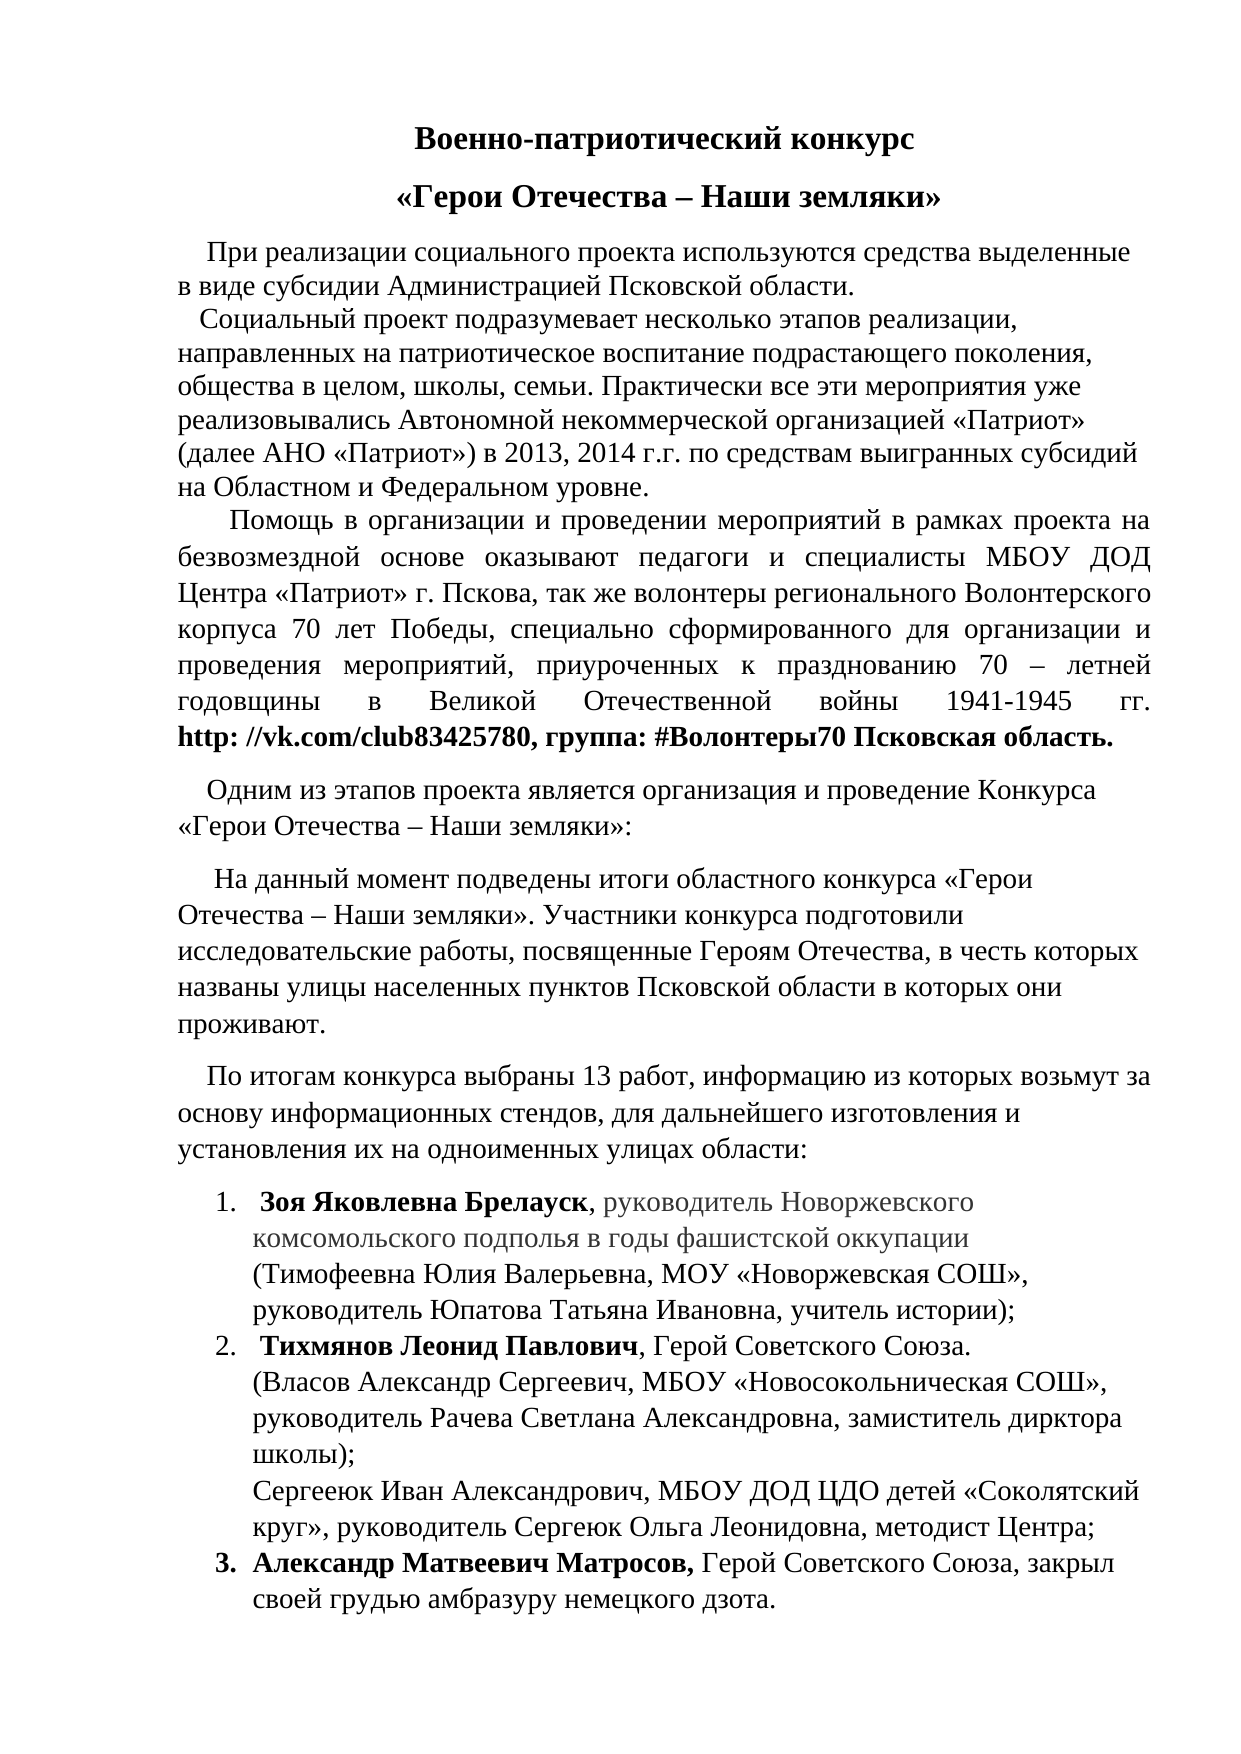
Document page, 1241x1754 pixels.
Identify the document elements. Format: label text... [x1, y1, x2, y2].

list (Тимофеевна Юлия Валерьевна, МОУ «Новоржевская СОШ», руководитель Юпатова Татьяна Ивановна, учитель истории); [252, 1256, 1152, 1326]
text Одним из этапов проекта является организация и проведение Конкурса «Герои Отечества – Наши земляки»: [177, 772, 1152, 842]
text «Герои Отечества – Наши земляки» [177, 176, 1152, 214]
list Тихмянов Леонид Павлович, Герой Советского Союза. [215, 1328, 1152, 1362]
text При реализации социального проекта используются средства выделенные в виде субсидии Администрацией Псковской области. [177, 234, 1152, 301]
text По итогам конкурса выбраны 13 работ, информацию из которых возьмут за основу информационных стендов, для дальнейшего изготовления и установления их на одноименных улицах области: [177, 1058, 1152, 1164]
text Социальный проект подразумевает несколько этапов реализации, направленных на патриотическое воспитание подрастающего поколения, общества в целом, школы, семьи. Практически все эти мероприятия уже реализовывались Автономной некоммерческой организацией «Патриот» (далее АНО «Патриот») в 2013, 2014 г.г. по средствам выигранных субсидий на Областном и Федеральном уровне. [177, 301, 1152, 502]
list Сергееюк Иван Александрович, МБОУ ДОД ЦДО детей «Соколятский круг», руководитель Сергеюк Ольга Леонидовна, методист Центра; [252, 1473, 1152, 1542]
list Зоя Яковлевна Брелауск, руководитель Новоржевского комсомольского подполья в годы фашистской оккупации [215, 1184, 1152, 1253]
list (Власов Александр Сергеевич, МБОУ «Новосокольническая СОШ», руководитель Рачева Светлана Александровна, замиститель дирктора школы); [252, 1364, 1152, 1470]
text На данный момент подведены итоги областного конкурса «Герои Отечества – Наши земляки». Участники конкурса подготовили исследовательские работы, посвященные Героям Отечества, в честь которых названы улицы населенных пунктов Псковской области в которых они проживают. [177, 861, 1152, 1039]
text Военно-патриотический конкурс [177, 118, 1152, 156]
list Александр Матвеевич Матросов, Герой Советского Союза, закрыл своей грудью амбразуру немецкого дзота. [215, 1545, 1152, 1615]
list Помощь в организации и проведении мероприятий в рамках проекта на безвозмездной основе оказывают педагоги и специалисты МБОУ ДОД Центра «Патриот» г. Пскова, так же волонтеры регионального Волонтерского корпуса 70 лет Победы, специально сформированного для организации и проведения мероприятий, приуроченных к празднованию 70 – летней годовщины в Великой Отечественной войны 1941-1945 гг. http: //vk.com/club83425780, группа: #Волонтеры70 Псковская область. [177, 502, 1152, 753]
